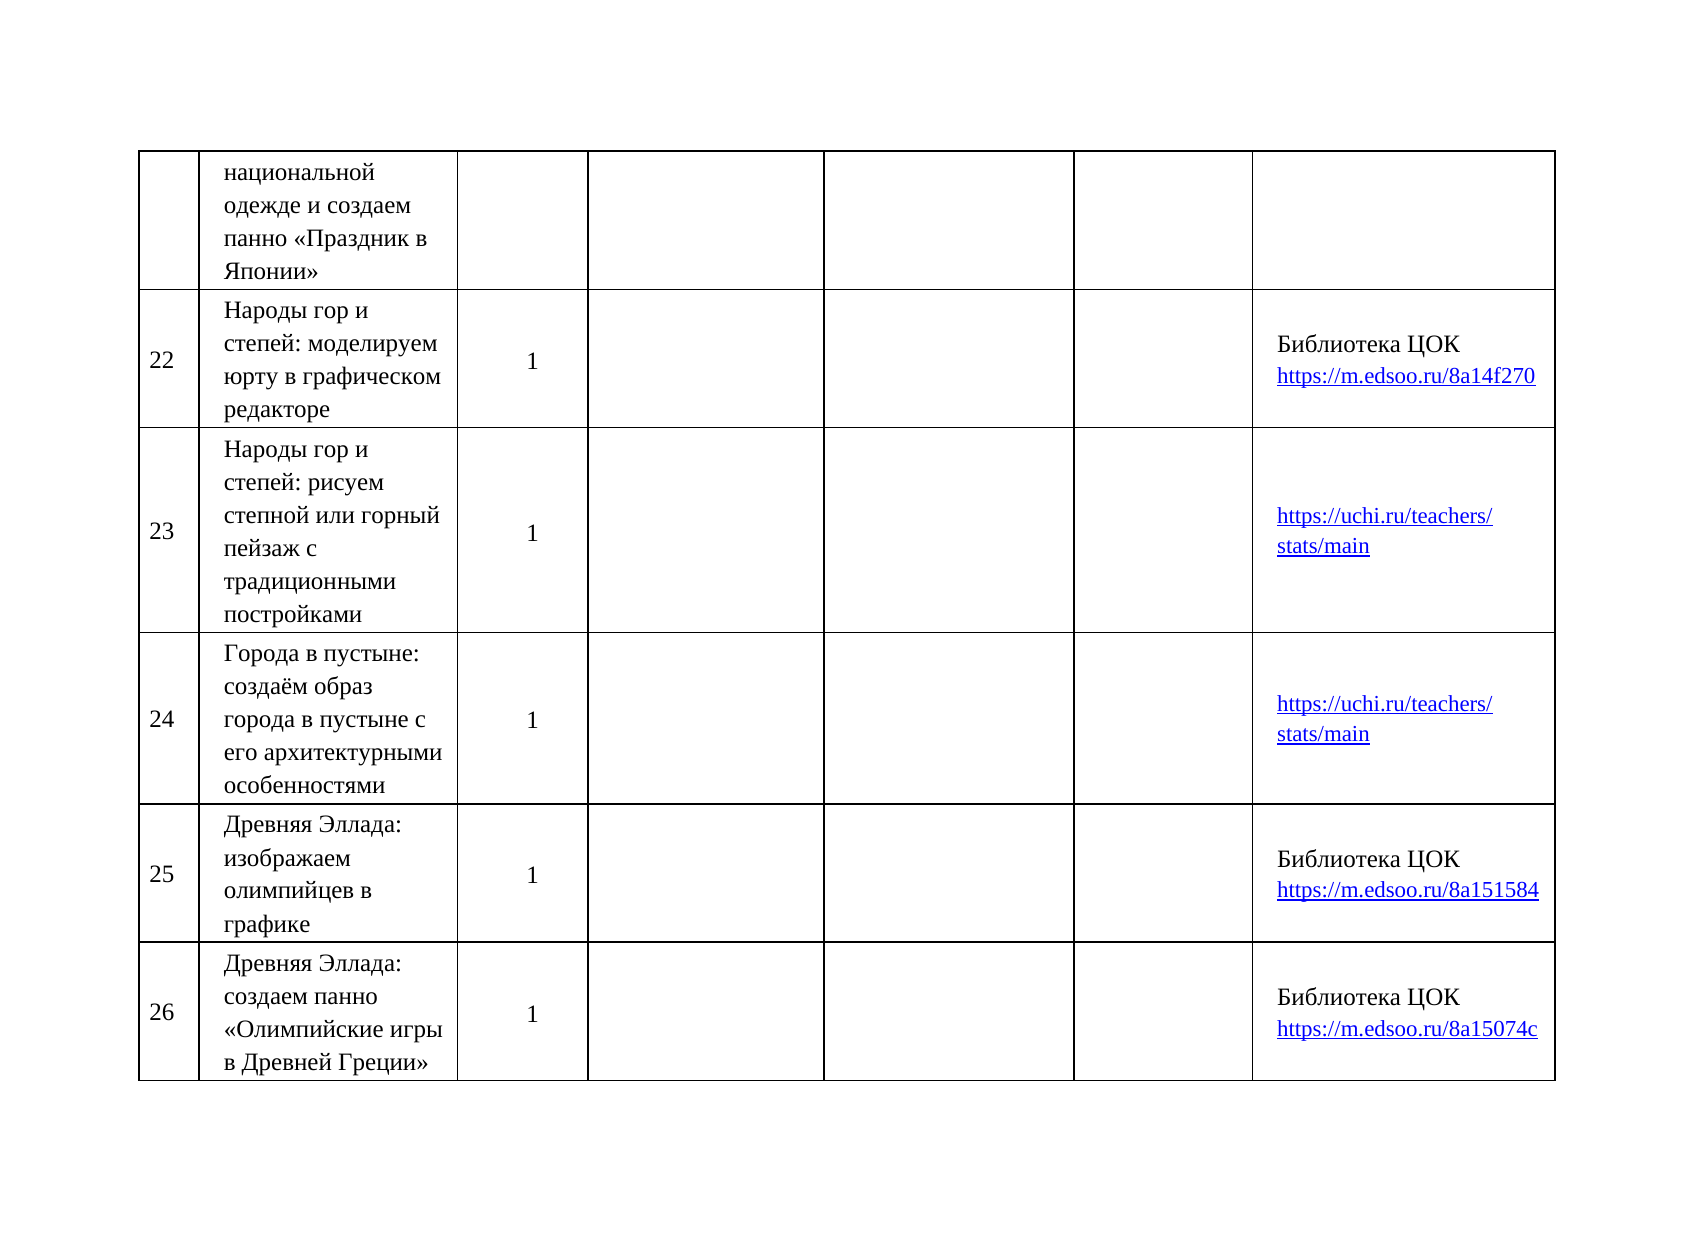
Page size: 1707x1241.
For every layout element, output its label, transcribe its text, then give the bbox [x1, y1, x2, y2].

table_cell [589, 290, 823, 427]
table_cell https://uchi.ru/teachers/stats/main [1253, 633, 1554, 803]
table_cell [1075, 152, 1252, 288]
table_cell 25 [140, 805, 198, 941]
table_cell [825, 290, 1073, 427]
table_cell [589, 943, 823, 1080]
table_cell [1075, 805, 1252, 941]
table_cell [200, 152, 457, 288]
table_cell 24 [140, 633, 198, 803]
table_cell [825, 428, 1073, 631]
table_cell [825, 805, 1073, 941]
table_cell 1 [458, 290, 587, 427]
table_cell [1075, 290, 1252, 427]
table_cell [1075, 943, 1252, 1080]
table_cell Библиотека ЦОК https://m.edsoo.ru/8a14f270 [1253, 290, 1554, 427]
table_cell 23 [140, 428, 198, 631]
table_cell Древняя Эллада: создаем панно «Олимпийские игры в Древней Греции» [200, 943, 457, 1080]
table_cell [589, 633, 823, 803]
table_cell 22 [140, 290, 198, 427]
table_cell [589, 805, 823, 941]
table_cell 21 [140, 152, 198, 288]
table_cell [825, 633, 1073, 803]
table_cell 26 [140, 943, 198, 1080]
table_cell Города в пустыне: создаём образ города в пустыне с его архитектурными особенностями [200, 633, 457, 803]
table_cell 1 [458, 633, 587, 803]
table_cell [825, 152, 1073, 288]
table_cell 1 [458, 805, 587, 941]
table_cell Древняя Эллада: изображаем олимпийцев в графике [200, 805, 457, 941]
table_cell [825, 943, 1073, 1080]
table_cell Народы гор и степей: моделируем юрту в графическом редакторе [200, 290, 457, 427]
table_cell 1 [458, 152, 587, 288]
table_cell https://uchi.ru/teachers/stats/main [1253, 428, 1554, 631]
table_cell [1075, 633, 1252, 803]
table_cell 1 [458, 428, 587, 631]
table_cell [1253, 152, 1554, 288]
table_cell [589, 428, 823, 631]
table_cell [1075, 428, 1252, 631]
table_cell 1 [458, 943, 587, 1080]
table_cell Библиотека ЦОК https://m.edsoo.ru/8a15074c [1253, 943, 1554, 1080]
table_cell Библиотека ЦОК https://m.edsoo.ru/8a151584 [1253, 805, 1554, 941]
table_cell [589, 152, 823, 288]
table_cell Народы гор и степей: рисуем степной или горный пейзаж с традиционными постройками [200, 428, 457, 631]
